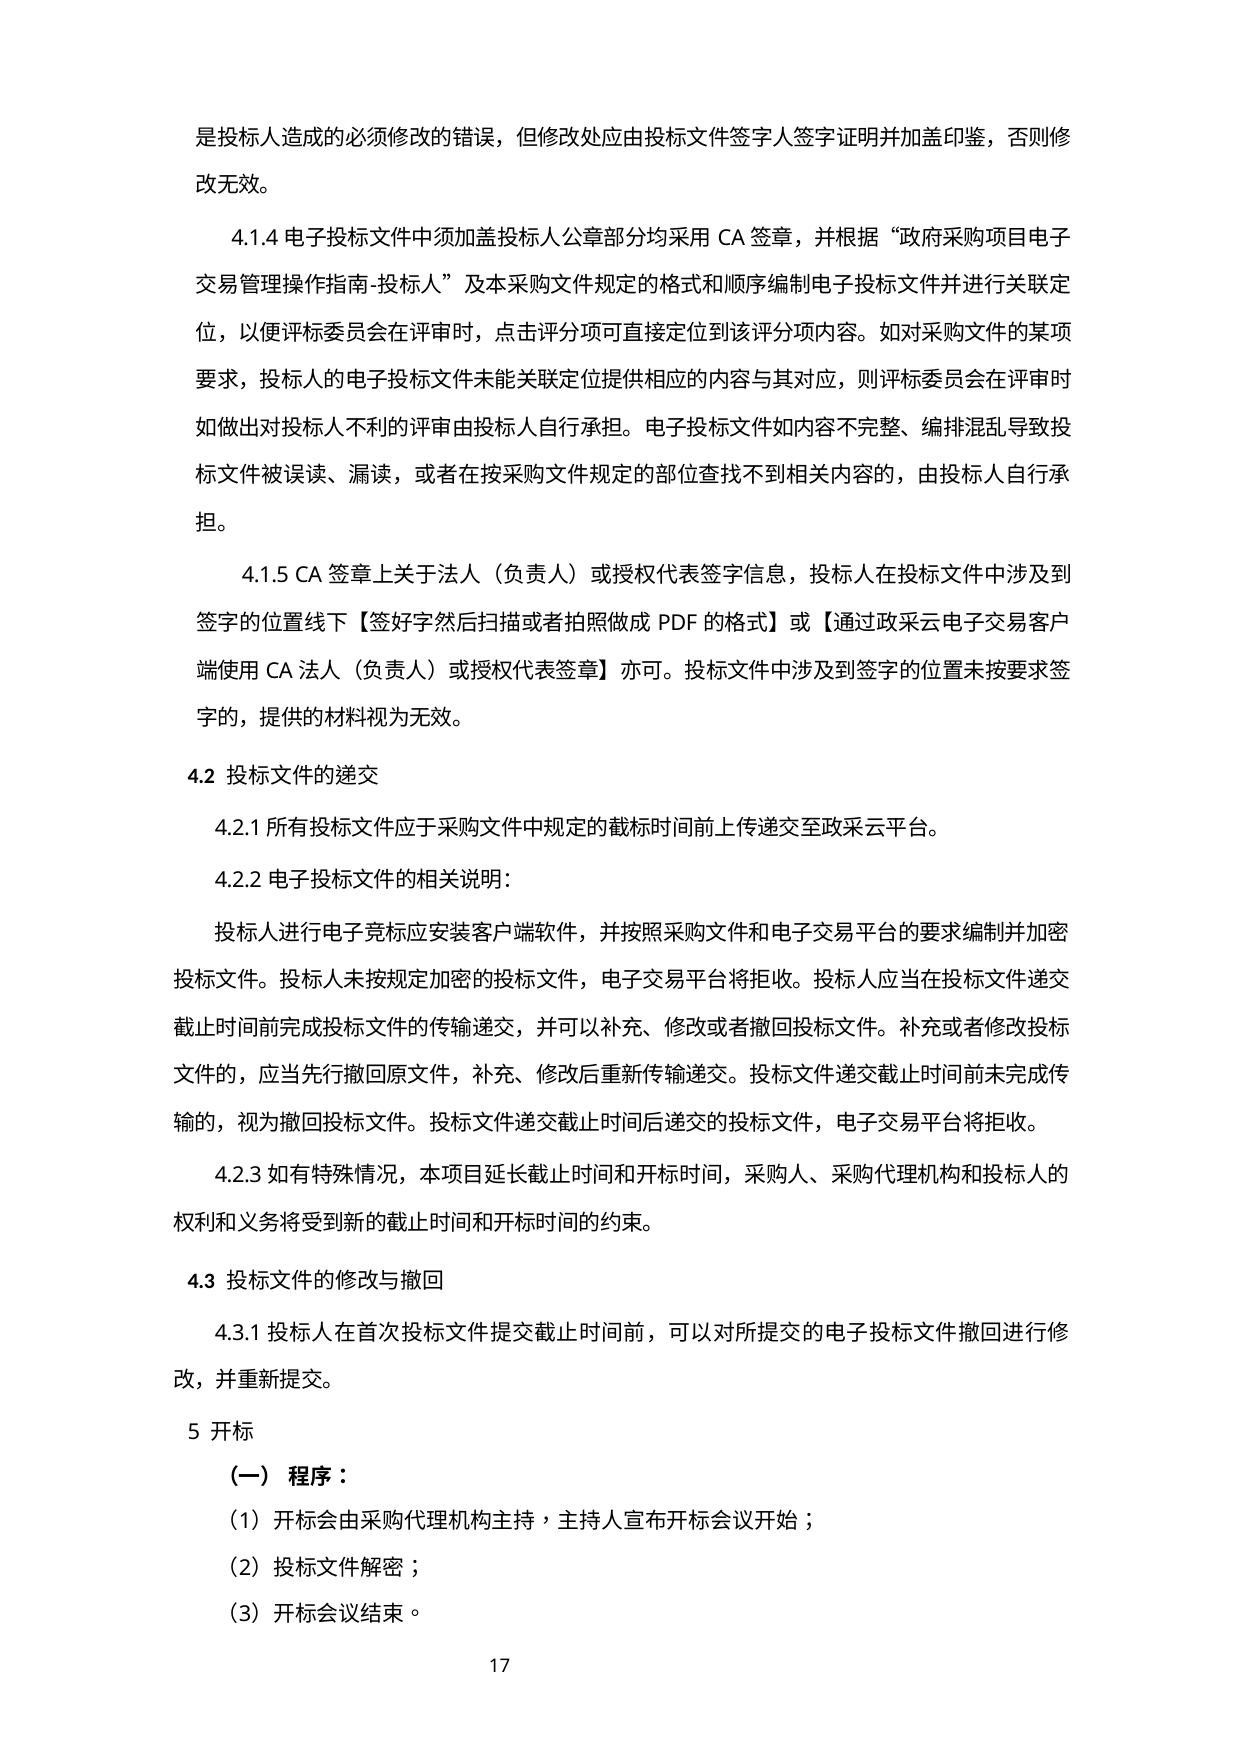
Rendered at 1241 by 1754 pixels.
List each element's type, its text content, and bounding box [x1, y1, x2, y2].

list 投标文件的递交 [187, 760, 1105, 790]
text （1）开标会由采购代理机构主持，主持人宣布开标会议开始； [173, 1505, 1105, 1535]
list 4.3.1投标人在首次投标文件提交截止时间前，可以对所提交的电子投标文件撤回进行修改，并重新提交。 [173, 1314, 1072, 1394]
list 投标文件的修改与撤回 [187, 1265, 1105, 1294]
list 4.2.3 如有特殊情况，本项目延长截止时间和开标时间，采购人、采购代理机构和投标人的权利和义务将受到新的截止时间和开标时间的约束。 [173, 1157, 1072, 1237]
text （3）开标会议结束。 [173, 1598, 1105, 1627]
text （一） 程序： [173, 1461, 1105, 1491]
text （2）投标文件解密； [173, 1550, 1105, 1582]
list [196, 120, 1072, 199]
list 4.1.4 电子投标文件中须加盖投标人公章部分均采用 CA 签章，并根据“政府采购项目电子交易管理操作指南-投标人”及本采购文件规定的格式和顺序编制电子投标文件并进行关联定位，以便评标委员会在评审时，点击评分项可直接定位到该评分项内容。如对采购文件的某项要求，投标人的电子投标文件未能关联定位提供相应的内容与其对应，则评标委员会在评审时如做出对投标人不利的评审由投标人自行承担。电子投标文件如内容不完整、编排混乱导致投标文件被误读、漏读，或者在按采购文件规定的部位查找不到相关内容的，由投标人自行承担。 [196, 220, 1072, 537]
list 投标人进行电子竞标应安装客户端软件，并按照采购文件和电子交易平台的要求编制并加密投标文件。投标人未按规定加密的投标文件，电子交易平台将拒收。投标人应当在投标文件递交截止时间前完成投标文件的传输递交，并可以补充、修改或者撤回投标文件。补充或者修改投标文件的，应当先行撤回原文件，补充、修改后重新传输递交。投标文件递交截止时间前未完成传输的，视为撤回投标文件。投标文件递交截止时间后递交的投标文件，电子交易平台将拒收。 [173, 915, 1072, 1137]
list 4.1.5 CA 签章上关于法人（负责人）或授权代表签字信息，投标人在投标文件中涉及到签字的位置线下【签好字然后扫描或者拍照做成 PDF 的格式】或【通过政采云电子交易客户端使用 CA 法人（负责人）或授权代表签章】亦可。投标文件中涉及到签字的位置未按要求签字的，提供的材料视为无效。 [196, 557, 1072, 732]
list 开标 [187, 1416, 1105, 1446]
list 4.2.1所有投标文件应于采购文件中规定的截标时间前上传递交至政采云平台。 [173, 810, 1072, 841]
list 4.2.2 电子投标文件的相关说明： [173, 862, 1072, 894]
